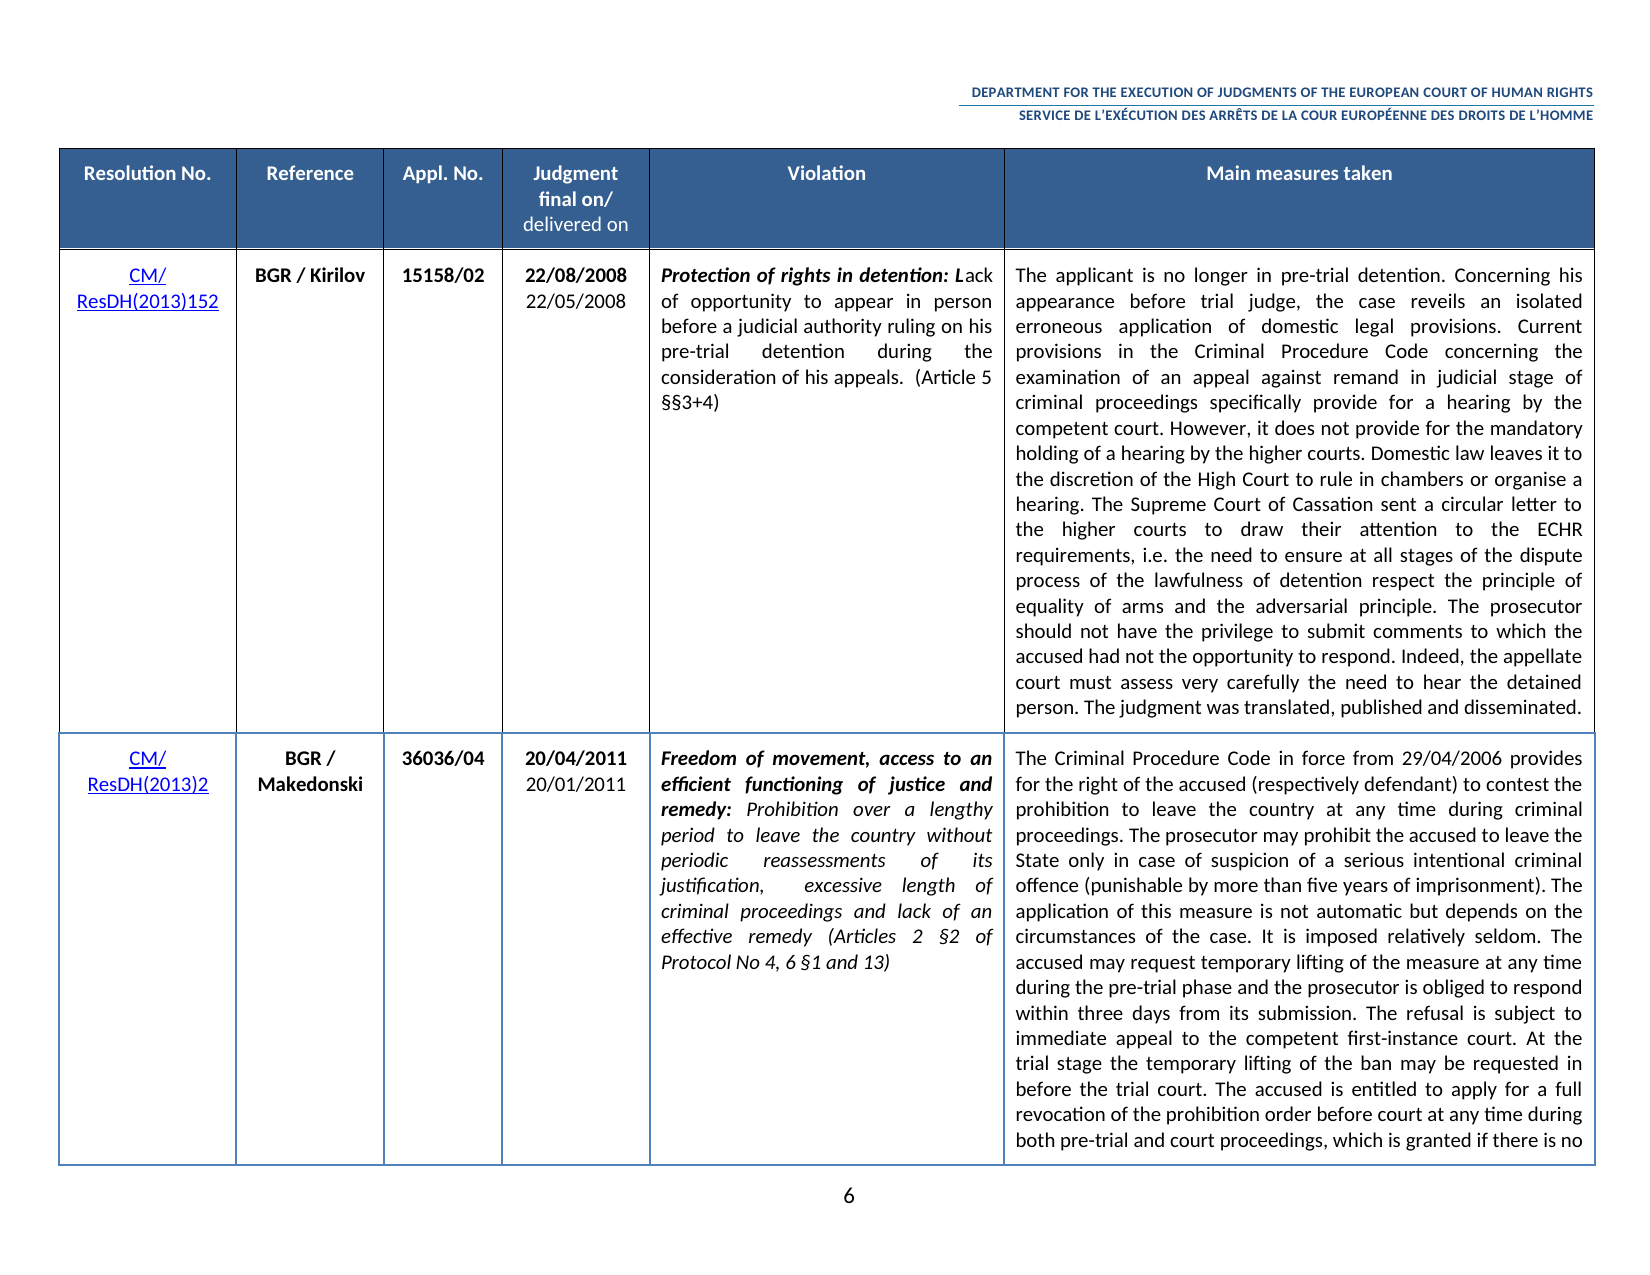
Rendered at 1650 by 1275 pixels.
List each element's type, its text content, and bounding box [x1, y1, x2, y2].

table_cell 20/04/2011 20/01/2011 [503, 734, 649, 1164]
table_cell BGR / Makedonski [237, 734, 383, 1164]
table_cell 15158/02 [384, 250, 502, 732]
table_cell 36036/04 [385, 734, 501, 1164]
table_header Main measures taken [1005, 149, 1594, 248]
table_header Resolution No. [60, 149, 236, 248]
table_cell CM/ResDH(2013)152 [60, 250, 236, 732]
table_cell 22/08/2008 22/05/2008 [503, 250, 649, 732]
table_header Reference [237, 149, 383, 248]
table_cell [651, 734, 1003, 1164]
table_cell CM/ResDH(2013)2 [60, 734, 235, 1164]
table_header Judgment final on/ delivered on [503, 149, 649, 248]
table_header Appl. No. [384, 149, 502, 248]
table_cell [1005, 734, 1594, 1164]
table_cell Protection of rights in detention: Lack of opportunity to appear in person before a judicial authority ruling on his pre-trial detention during the consideration of his appeals. (Article 5 §§3+4) [650, 250, 1004, 732]
table_header Violation [650, 149, 1004, 248]
table_cell BGR / Kirilov [237, 250, 383, 732]
table_cell The applicant is no longer in pre-trial detention. Concerning his appearance before trial judge, the case reveils an isolated erroneous application of domestic legal provisions. Current provisions in the Criminal Procedure Code concerning the examination of an appeal against remand in judicial stage of criminal proceedings specifically provide for a hearing by the competent court. However, it does not provide for the mandatory holding of a hearing by the higher courts. Domestic law leaves it to the discretion of the High Court to rule in chambers or organise a hearing. The Supreme Court of Cassation sent a circular letter to the higher courts to draw their attention to the ECHR requirements, i.e. the need to ensure at all stages of the dispute process of the lawfulness of detention respect the principle of equality of arms and the adversarial principle. The prosecutor should not have the privilege to submit comments to which the accused had not the opportunity to respond. Indeed, the appellate court must assess very carefully the need to hear the detained person. The judgment was translated, published and disseminated. [1005, 250, 1594, 732]
